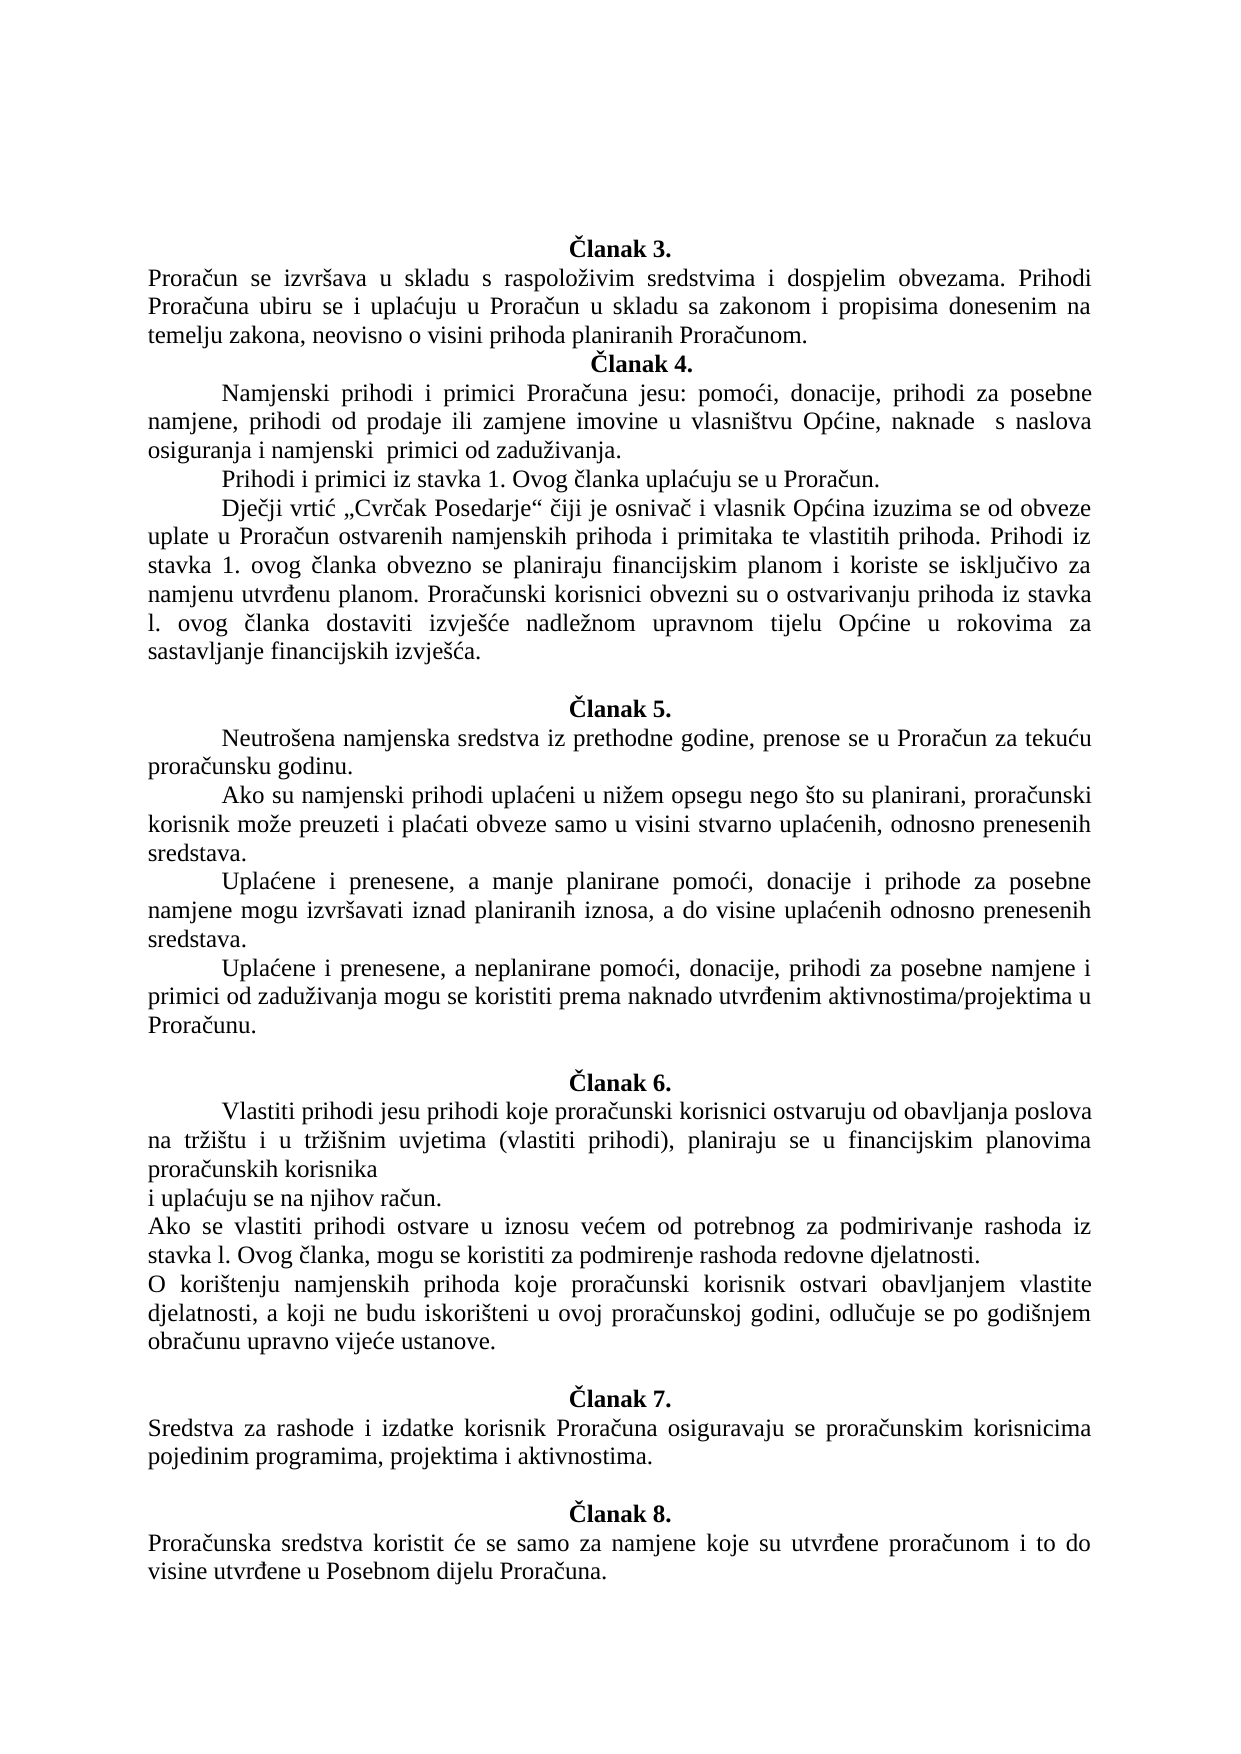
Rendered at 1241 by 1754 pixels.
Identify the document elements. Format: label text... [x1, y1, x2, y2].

text Članak 5. [148, 694, 1093, 723]
text Proračun se izvršava u skladu s raspoloživim sredstvima i dospjelim obvezama. Prihodi Proračuna ubiru se i uplaćuju u Proračun u skladu sa zakonom i propisima donesenim na temelju zakona, neovisno o visini prihoda planiranih Proračunom. [148, 263, 1093, 349]
text Članak 6. [148, 1068, 1093, 1096]
text Neutrošena namjenska sredstva iz prethodne godine, prenose se u Proračun za tekuću proračunsku godinu. [148, 723, 1093, 780]
text Članak 3. [148, 234, 1093, 263]
text Vlastiti prihodi jesu prihodi koje proračunski korisnici ostvaruju od obavljanja poslova na tržištu i u tržišnim uvjetima (vlastiti prihodi), planiraju se u financijskim planovima proračunskih korisnika [148, 1096, 1093, 1183]
text Ako se vlastiti prihodi ostvare u iznosu većem od potrebnog za podmirivanje rashoda iz stavka l. Ovog članka, mogu se koristiti za podmirenje rashoda redovne djelatnosti. [148, 1211, 1093, 1269]
text Članak 4. [148, 349, 1093, 378]
text Članak 8. [148, 1499, 1093, 1528]
text Dječji vrtić „Cvrčak Posedarje“ čiji je osnivač i vlasnik Općina izuzima se od obveze uplate u Proračun ostvarenih namjenskih prihoda i primitaka te vlastitih prihoda. Prihodi iz stavka 1. ovog članka obvezno se planiraju financijskim planom i koriste se isključivo za namjenu utvrđenu planom. Proračunski korisnici obvezni su o ostvarivanju prihoda iz stavka l. ovog članka dostaviti izvješće nadležnom upravnom tijelu Općine u rokovima za sastavljanje financijskih izvješća. [148, 493, 1093, 665]
text Prihodi i primici iz stavka 1. Ovog članka uplaćuju se u Proračun. [148, 464, 1093, 493]
text Ako su namjenski prihodi uplaćeni u nižem opsegu nego što su planirani, proračunski korisnik može preuzeti i plaćati obveze samo u visini stvarno uplaćenih, odnosno prenesenih sredstava. [148, 780, 1093, 866]
text Sredstva za rashode i izdatke korisnik Proračuna osiguravaju se proračunskim korisnicima pojedinim programima, projektima i aktivnostima. [148, 1413, 1093, 1470]
text Namjenski prihodi i primici Proračuna jesu: pomoći, donacije, prihodi za posebne namjene, prihodi od prodaje ili zamjene imovine u vlasništvu Općine, naknade s naslova osiguranja i namjenski primici od zaduživanja. [148, 378, 1093, 464]
text Uplaćene i prenesene, a manje planirane pomoći, donacije i prihode za posebne namjene mogu izvršavati iznad planiranih iznosa, a do visine uplaćenih odnosno prenesenih sredstava. [148, 866, 1093, 953]
text Uplaćene i prenesene, a neplanirane pomoći, donacije, prihodi za posebne namjene i primici od zaduživanja mogu se koristiti prema naknado utvrđenim aktivnostima/projektima u Proračunu. [148, 953, 1093, 1039]
text O korištenju namjenskih prihoda koje proračunski korisnik ostvari obavljanjem vlastite djelatnosti, a koji ne budu iskorišteni u ovoj proračunskoj godini, odlučuje se po godišnjem obračunu upravno vijeće ustanove. [148, 1269, 1093, 1355]
text Članak 7. [148, 1384, 1093, 1413]
text i uplaćuju se na njihov račun. [148, 1183, 1093, 1211]
text Proračunska sredstva koristit će se samo za namjene koje su utvrđene proračunom i to do visine utvrđene u Posebnom dijelu Proračuna. [148, 1528, 1093, 1585]
